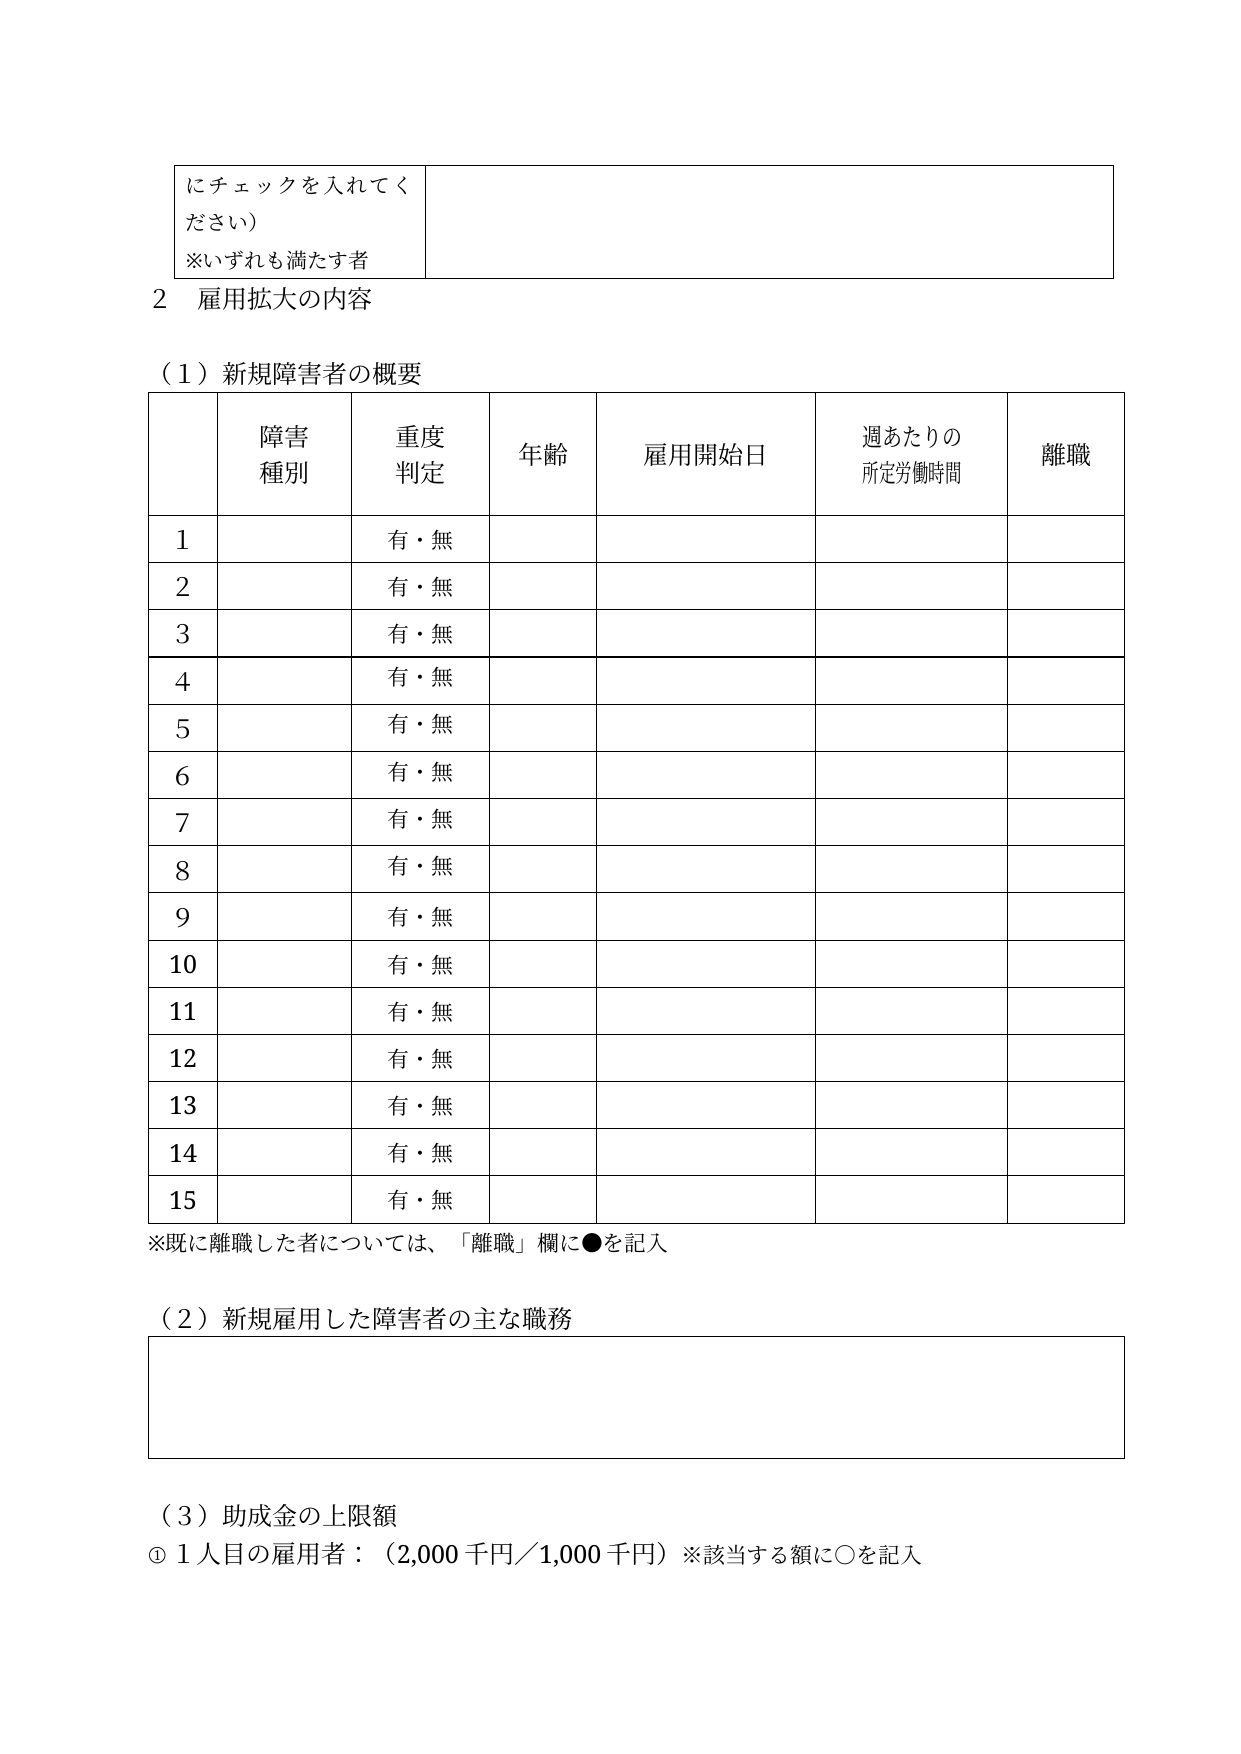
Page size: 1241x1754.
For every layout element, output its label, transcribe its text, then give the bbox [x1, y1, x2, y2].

table_cell 有・無 [352, 516, 489, 562]
table_cell [816, 893, 1007, 939]
table_cell [597, 893, 815, 939]
table_cell [1008, 516, 1124, 562]
table_cell [1008, 846, 1124, 892]
text ①１人目の雇用者：（2,000千円／1,000千円）※該当する額に○を記入 [148, 1533, 1092, 1571]
table_cell [490, 1129, 596, 1175]
table_header [149, 1337, 1124, 1457]
table_cell 有・無 [352, 893, 489, 939]
table_cell 有・無 [352, 705, 489, 751]
table_cell [597, 799, 815, 845]
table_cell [175, 166, 425, 278]
table_cell [1008, 752, 1124, 798]
table_cell [1008, 1082, 1124, 1128]
text （２）新規雇用した障害者の主な職務 [148, 1299, 1092, 1336]
table_cell [218, 610, 351, 656]
table_cell ９ [149, 893, 217, 939]
table_cell 10 [149, 941, 217, 987]
table_cell [1008, 893, 1124, 939]
table_cell [218, 846, 351, 892]
table_cell ３ [149, 610, 217, 656]
table_cell [218, 1035, 351, 1081]
table_cell [597, 846, 815, 892]
table_cell [816, 941, 1007, 987]
table_cell [597, 988, 815, 1034]
table_cell [490, 1176, 596, 1223]
table_cell ４ [149, 658, 217, 703]
table_header 年齢 [490, 393, 596, 515]
table_cell [1008, 941, 1124, 987]
table_cell [816, 516, 1007, 562]
table_cell [597, 705, 815, 751]
table_cell [816, 658, 1007, 703]
table_header 離職 [1008, 393, 1124, 515]
table_cell [218, 1129, 351, 1175]
text （３）助成金の上限額 [148, 1496, 1092, 1533]
table_cell [1008, 1129, 1124, 1175]
table_cell 有・無 [352, 1082, 489, 1128]
table_cell [1008, 658, 1124, 703]
text （１）新規障害者の概要 [148, 354, 1092, 392]
table_cell [597, 752, 815, 798]
table_cell 有・無 [352, 988, 489, 1034]
table_cell [218, 799, 351, 845]
table_cell [490, 988, 596, 1034]
table_cell 15 [149, 1176, 217, 1223]
table_cell [490, 610, 596, 656]
table_cell [1008, 988, 1124, 1034]
table_cell [218, 893, 351, 939]
table_cell [816, 1082, 1007, 1128]
table_cell [597, 941, 815, 987]
text ※既に離職した者については、「離職」欄に●を記入 [148, 1224, 1092, 1261]
table_cell [218, 941, 351, 987]
table_cell [218, 1176, 351, 1223]
table_cell [816, 752, 1007, 798]
table_cell ８ [149, 846, 217, 892]
table_cell [816, 1129, 1007, 1175]
table_cell [218, 988, 351, 1034]
table_cell [218, 658, 351, 703]
table_header [149, 393, 217, 515]
table_cell [816, 1035, 1007, 1081]
table_cell 有・無 [352, 563, 489, 609]
table_cell [816, 1176, 1007, 1223]
table_cell [1008, 705, 1124, 751]
table_header 重度 判定 [352, 393, 489, 515]
table_cell [218, 1082, 351, 1128]
table_header 雇用開始日 [597, 393, 815, 515]
table_cell [490, 705, 596, 751]
table_cell １ [149, 516, 217, 562]
table_cell 有・無 [352, 1176, 489, 1223]
table_cell [218, 516, 351, 562]
table_cell 14 [149, 1129, 217, 1175]
table_cell [597, 610, 815, 656]
table_cell ５ [149, 705, 217, 751]
table_cell [1008, 1176, 1124, 1223]
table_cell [426, 166, 1113, 278]
table_cell [597, 516, 815, 562]
table_cell 有・無 [352, 941, 489, 987]
table_cell 有・無 [352, 846, 489, 892]
table_cell [1008, 1035, 1124, 1081]
table_cell [816, 610, 1007, 656]
table_cell [490, 893, 596, 939]
table_cell [816, 799, 1007, 845]
table_header 障害 種別 [218, 393, 351, 515]
table_cell ２ [149, 563, 217, 609]
table_cell 13 [149, 1082, 217, 1128]
table_cell [490, 516, 596, 562]
table_cell [490, 1035, 596, 1081]
table_cell [490, 846, 596, 892]
table_cell [490, 799, 596, 845]
text ２ 雇用拡大の内容 [148, 279, 1092, 317]
table_cell 有・無 [352, 752, 489, 798]
table_cell [816, 846, 1007, 892]
table_cell [816, 988, 1007, 1034]
table_cell 12 [149, 1035, 217, 1081]
table_cell 11 [149, 988, 217, 1034]
table_cell [490, 752, 596, 798]
table_cell [597, 1176, 815, 1223]
table_cell ６ [149, 752, 217, 798]
table_header 週あたりの 所定労働時間 [816, 393, 1007, 515]
table_cell 有・無 [352, 799, 489, 845]
table_cell [1008, 799, 1124, 845]
table_cell [597, 1129, 815, 1175]
table_cell 有・無 [352, 1129, 489, 1175]
table_cell [218, 705, 351, 751]
table_cell [597, 1082, 815, 1128]
table_cell [816, 563, 1007, 609]
table_cell [490, 658, 596, 703]
table_cell [490, 563, 596, 609]
table_cell [1008, 610, 1124, 656]
table_cell [1008, 563, 1124, 609]
table_cell ７ [149, 799, 217, 845]
table_cell 有・無 [352, 658, 489, 703]
table_cell [816, 705, 1007, 751]
table_cell 有・無 [352, 610, 489, 656]
table_cell 有・無 [352, 1035, 489, 1081]
table_cell [597, 563, 815, 609]
table_cell [490, 941, 596, 987]
table_cell [218, 563, 351, 609]
table_cell [218, 752, 351, 798]
table_cell [490, 1082, 596, 1128]
table_cell [597, 658, 815, 703]
table_cell [597, 1035, 815, 1081]
